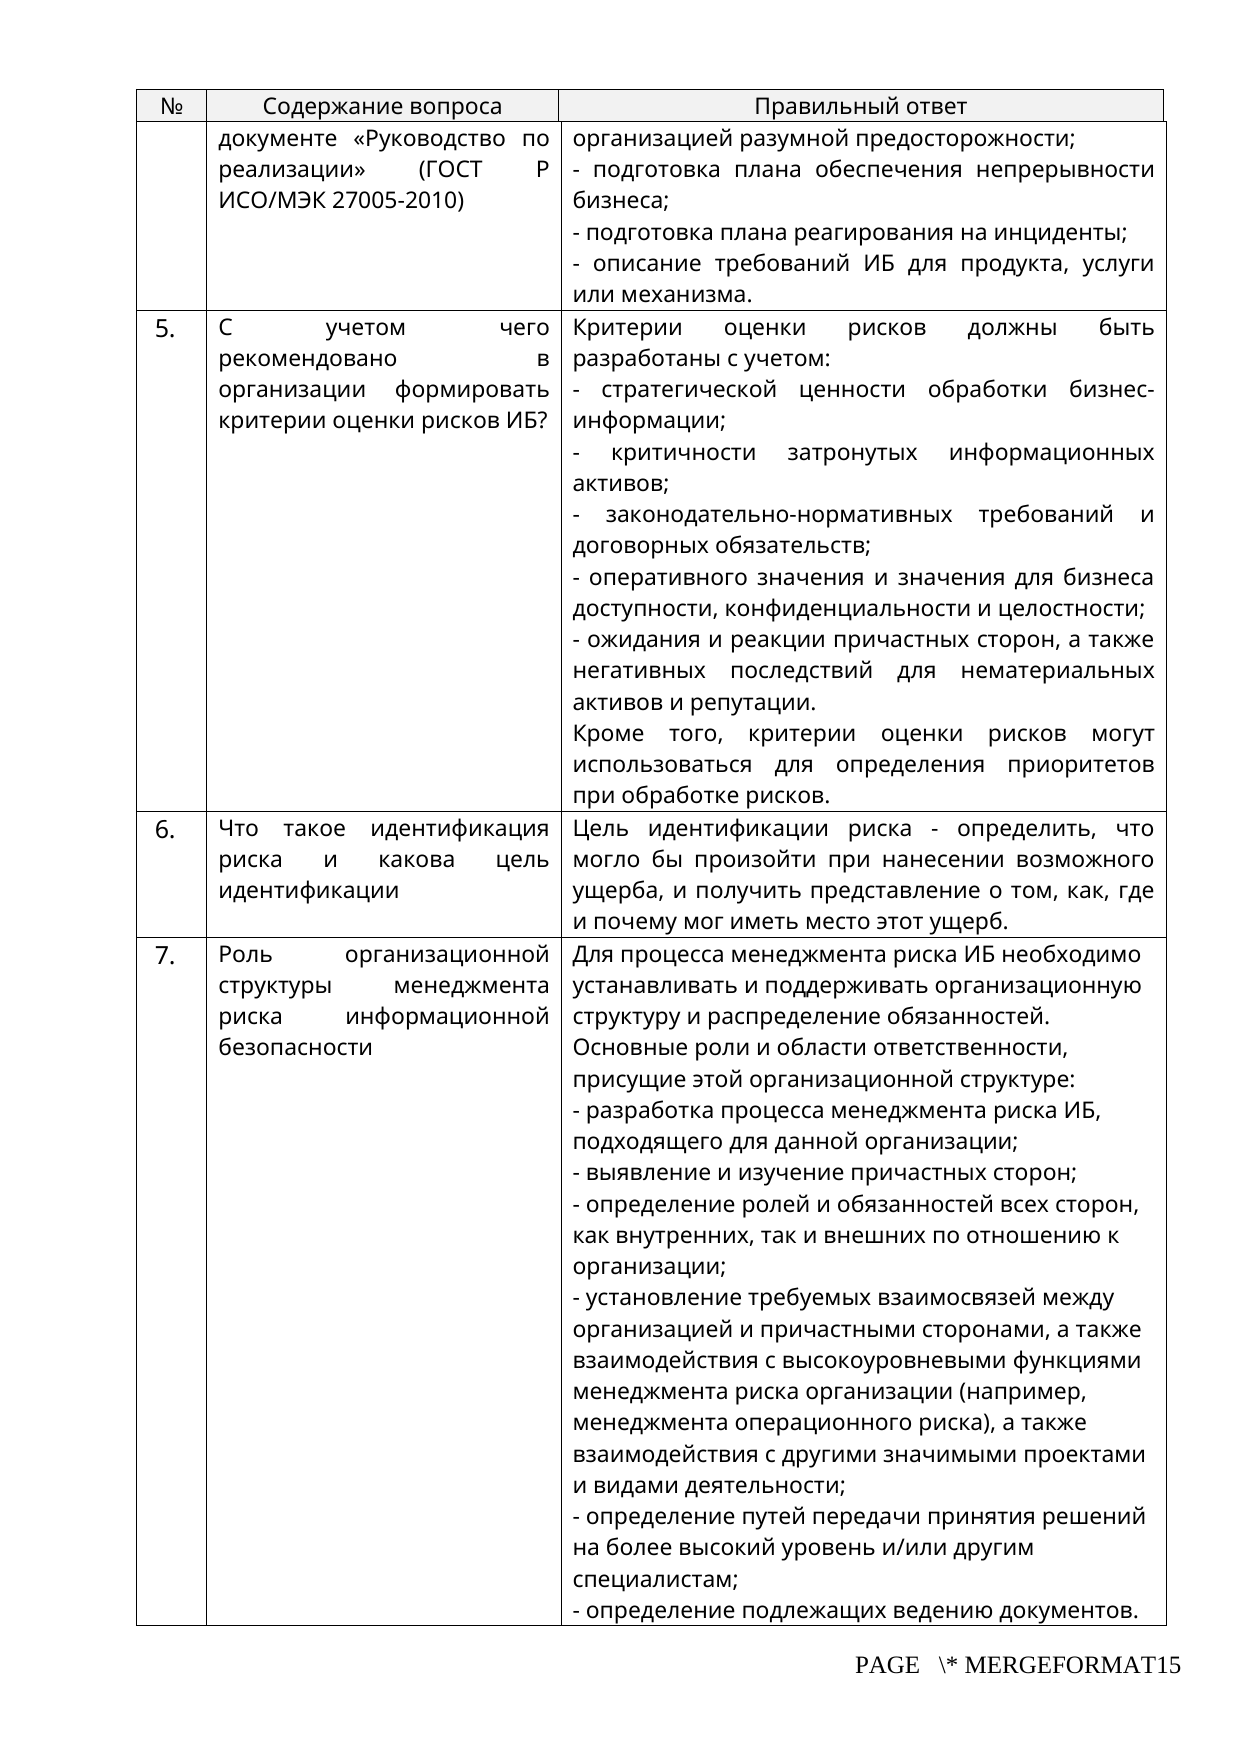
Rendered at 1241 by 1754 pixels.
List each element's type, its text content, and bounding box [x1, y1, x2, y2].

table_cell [562, 938, 1166, 1625]
table_cell С учетом чего рекомендовано в организации формировать критерии оценки рисков ИБ? [207, 311, 561, 811]
table_cell [137, 122, 206, 309]
table_cell [137, 812, 206, 937]
table_cell Цель идентификации риска - определить, что могло бы произойти при нанесении возможного ущерба, и получить представление о том, как, где и почему мог иметь место этот ущерб. [562, 812, 1166, 937]
table_header № [137, 90, 206, 121]
table_cell Что такое идентификация риска и какова цель идентификации [207, 812, 561, 937]
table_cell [207, 122, 561, 309]
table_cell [562, 122, 1166, 309]
table_cell Критерии оценки рисков должны быть разработаны с учетом: - стратегической ценности обработки бизнес-информации; - критичности затронутых информационных активов; - законодательно-нормативных требований и договорных обязательств; - оперативного значения и значения для бизнеса доступности, конфиденциальности и целостности; - ожидания и реакции причастных сторон, а также негативных последствий для нематериальных активов и репутации. Кроме того, критерии оценки рисков могут использоваться для определения приоритетов при обработке рисков. [562, 311, 1166, 811]
table_cell [137, 311, 206, 811]
table_header Правильный ответ [559, 90, 1163, 121]
table_header Содержание вопроса [207, 90, 558, 121]
table_cell [137, 938, 206, 1625]
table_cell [207, 938, 561, 1625]
